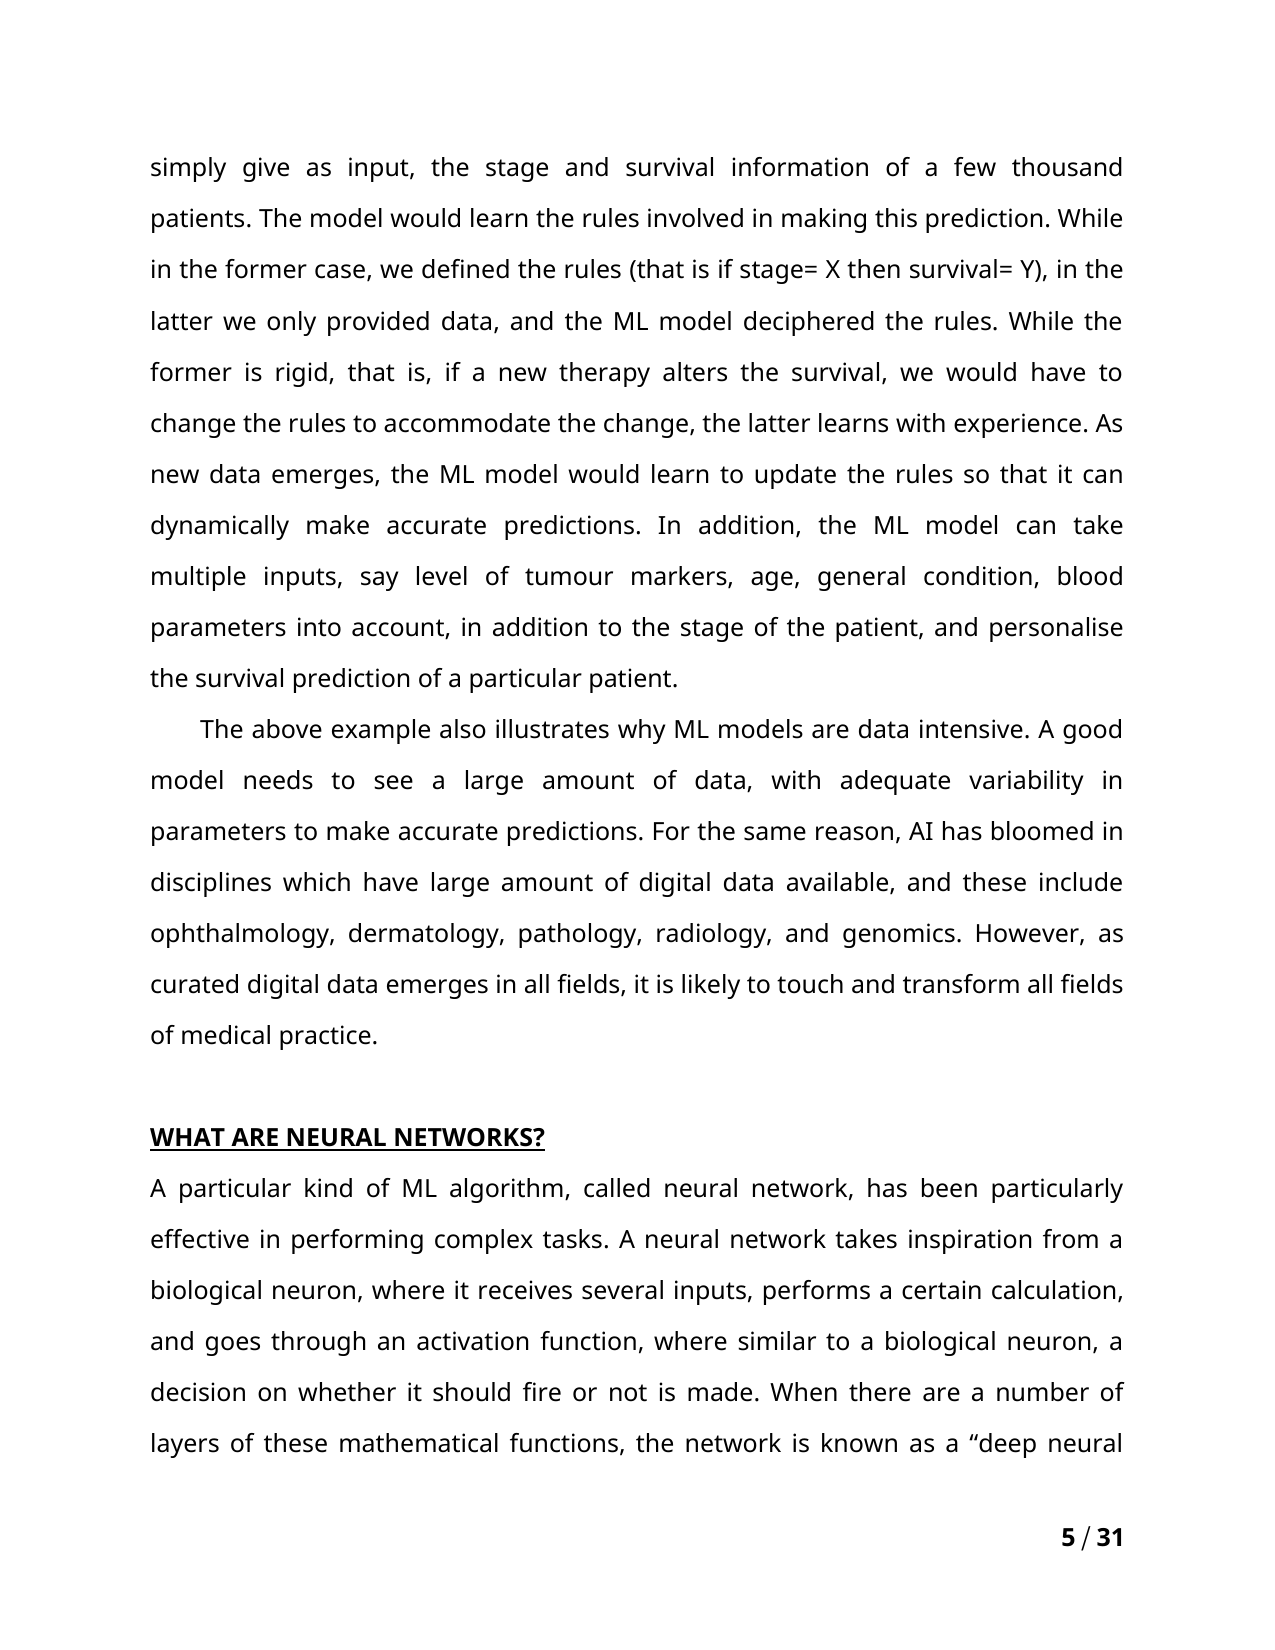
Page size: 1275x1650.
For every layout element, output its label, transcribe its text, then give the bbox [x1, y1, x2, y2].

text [150, 1171, 1125, 1460]
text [150, 150, 1125, 694]
text What are Neural Networks? [150, 1120, 1125, 1154]
text The above example also illustrates why ML models are data intensive. A good model needs to see a large amount of data, with adequate variability in parameters to make accurate predictions. For the same reason, AI has bloomed in disciplines which have large amount of digital data available, and these include ophthalmology, dermatology, pathology, radiology, and genomics. However, as curated digital data emerges in all fields, it is likely to touch and transform all fields of medical practice. [150, 711, 1125, 1052]
